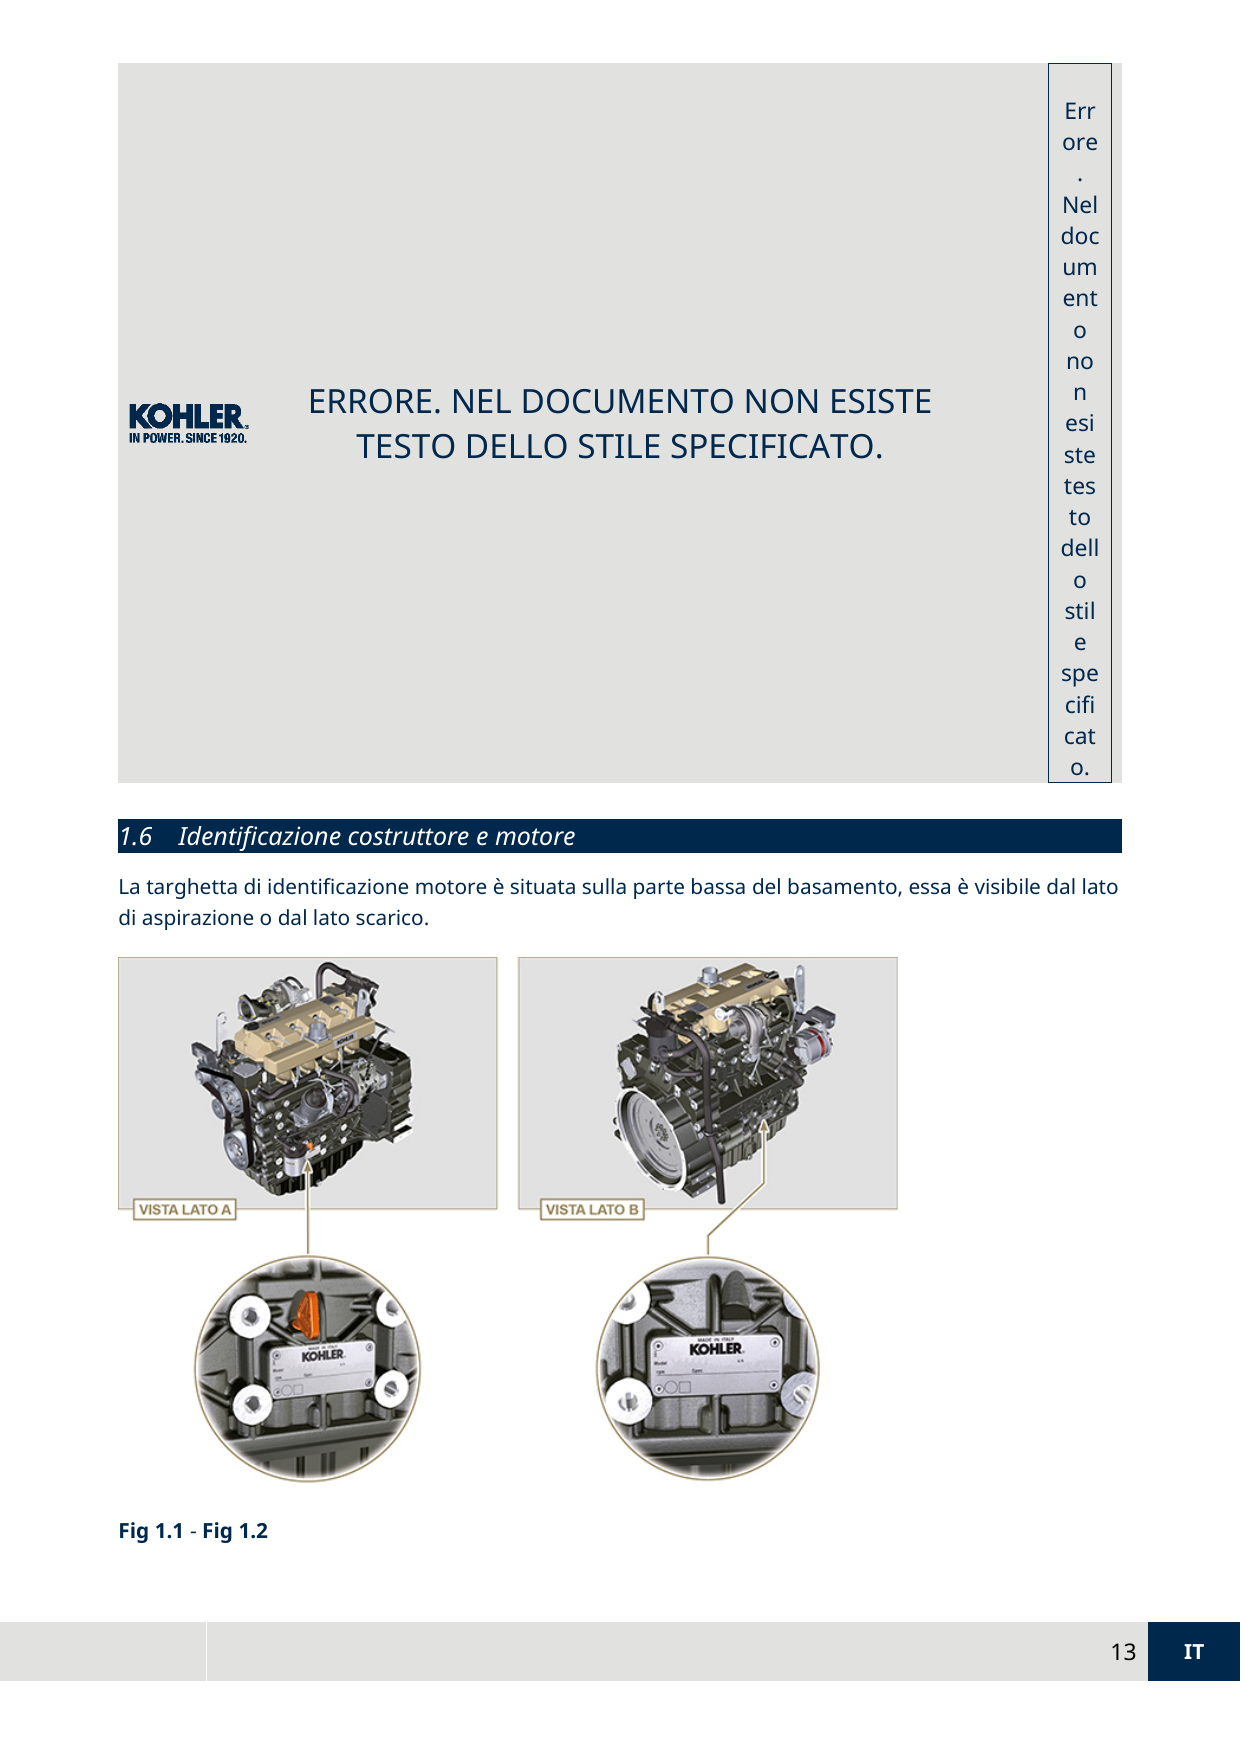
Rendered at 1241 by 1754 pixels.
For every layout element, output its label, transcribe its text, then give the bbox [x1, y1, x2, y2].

subtitle Identificazione costruttore e motore [118, 819, 1122, 853]
picture [118, 957, 898, 1484]
text La targhetta di identificazione motore è situata sulla parte bassa del basamento, essa è visibile dal lato di aspirazione o dal lato scarico. [118, 872, 1122, 932]
picture [129, 403, 249, 443]
